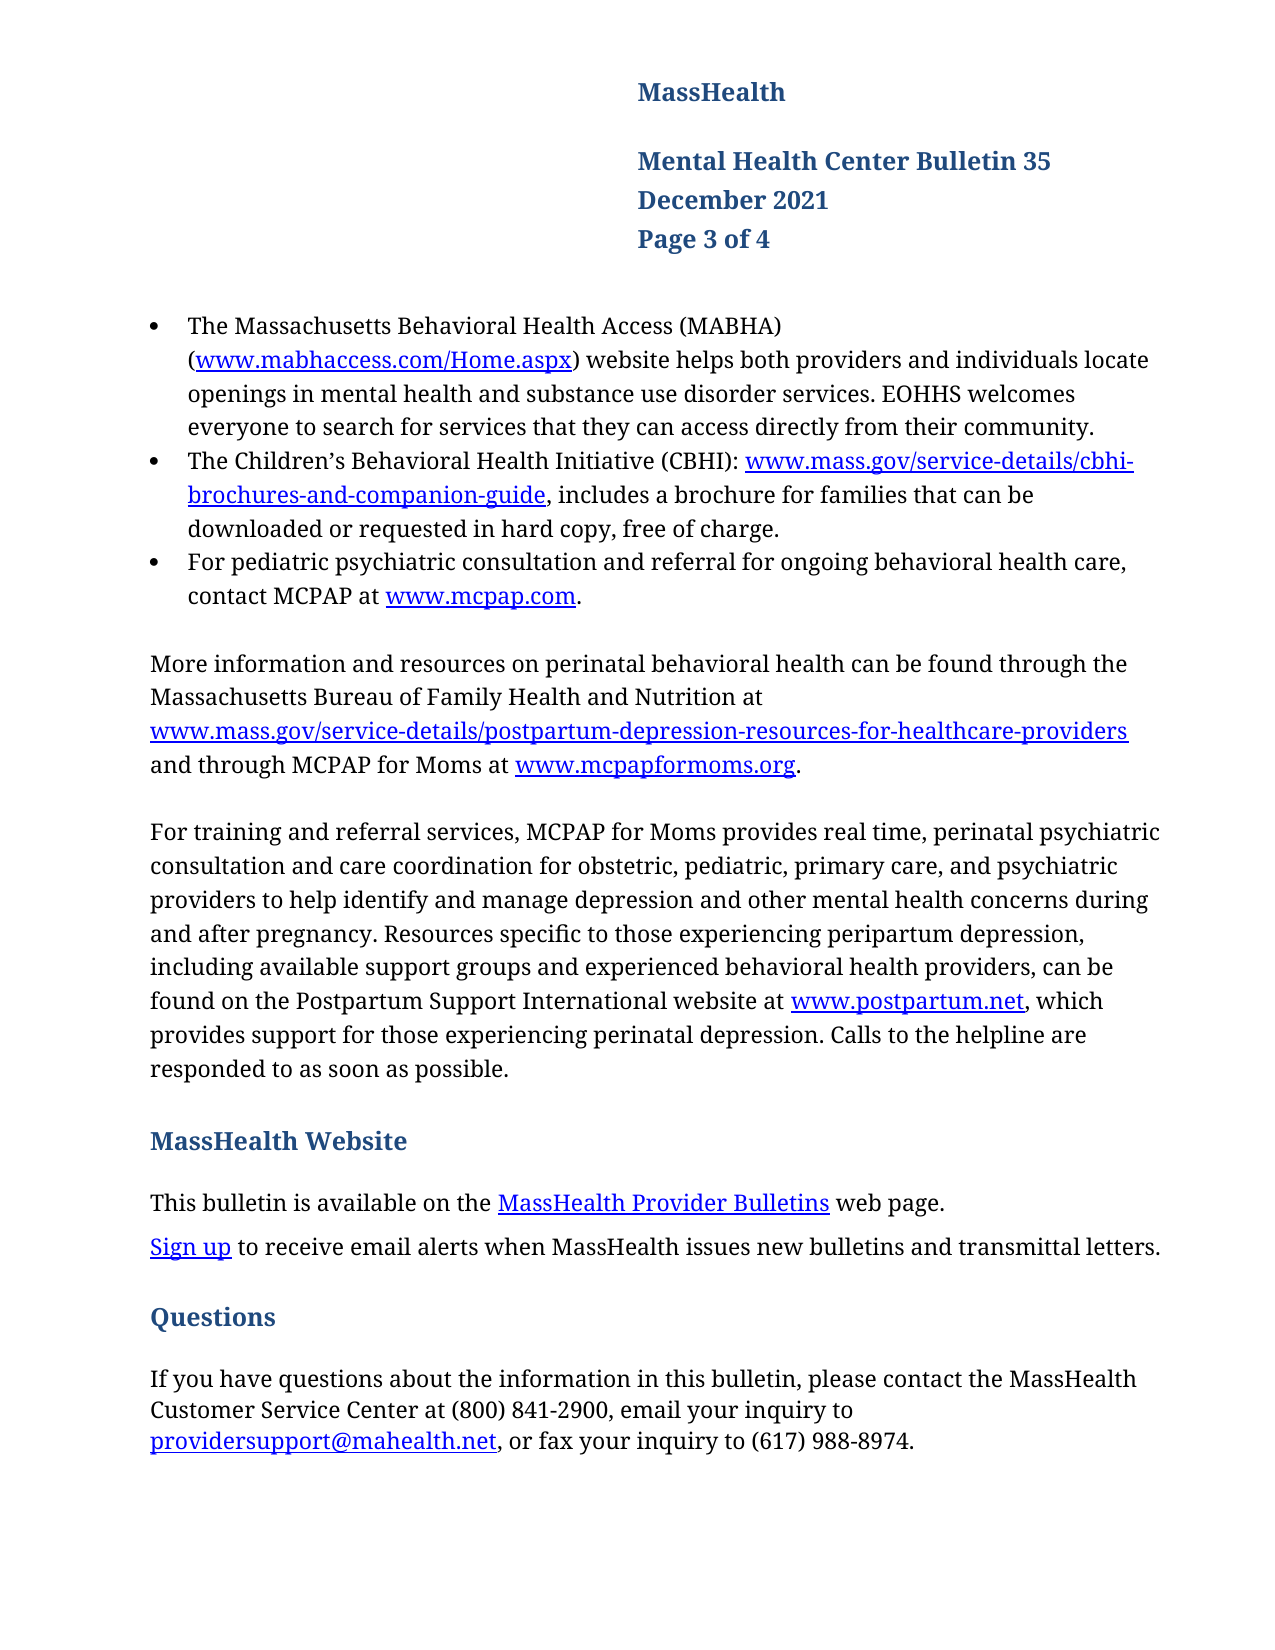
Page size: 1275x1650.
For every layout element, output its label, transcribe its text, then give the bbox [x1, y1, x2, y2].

list For training and referral services, MCPAP for Moms provides real time, perinatal psychiatric consultation and care coordination for obstetric, pediatric, primary care, and psychiatric providers to help identify and manage depression and other mental health concerns during and after pregnancy. Resources specific to those experiencing peripartum depression, including available support groups and experienced behavioral health providers, can be found on the Postpartum Support International website at www.postpartum.net, which provides support for those experiencing perinatal depression. Calls to the helpline are responded to as soon as possible. [150, 816, 1162, 1084]
text This bulletin is available on the MassHealth Provider Bulletins web page. [150, 1187, 1162, 1218]
list For pediatric psychiatric consultation and referral for ongoing behavioral health care, contact MCPAP at www.mcpap.com. [150, 546, 1162, 611]
list The Massachusetts Behavioral Health Access (MABHA) (www.mabhaccess.com/Home.aspx) website helps both providers and individuals locate openings in mental health and substance use disorder services. EOHHS welcomes everyone to search for services that they can access directly from their community. [150, 310, 1162, 442]
text If you have questions about the information in this bulletin, please contact the MassHealth Customer Service Center at (800) 841-2900, email your inquiry to providersupport@mahealth.net, or fax your inquiry to (617) 988-8974. [150, 1363, 1162, 1456]
subtitle Questions [150, 1299, 1134, 1333]
subtitle MassHealth Website [150, 1124, 1134, 1158]
text Sign up to receive email alerts when MassHealth issues new bulletins and transmittal letters. [150, 1231, 1162, 1262]
list The Children’s Behavioral Health Initiative (CBHI): www.mass.gov/service-details/cbhi-brochures-and-companion-guide, includes a brochure for families that can be downloaded or requested in hard copy, free of charge. [150, 445, 1162, 544]
list More information and resources on perinatal behavioral health can be found through the Massachusetts Bureau of Family Health and Nutrition at www.mass.gov/service-details/postpartum-depression-resources-for-healthcare-providers and through MCPAP for Moms at www.mcpapformoms.org. [150, 647, 1162, 780]
